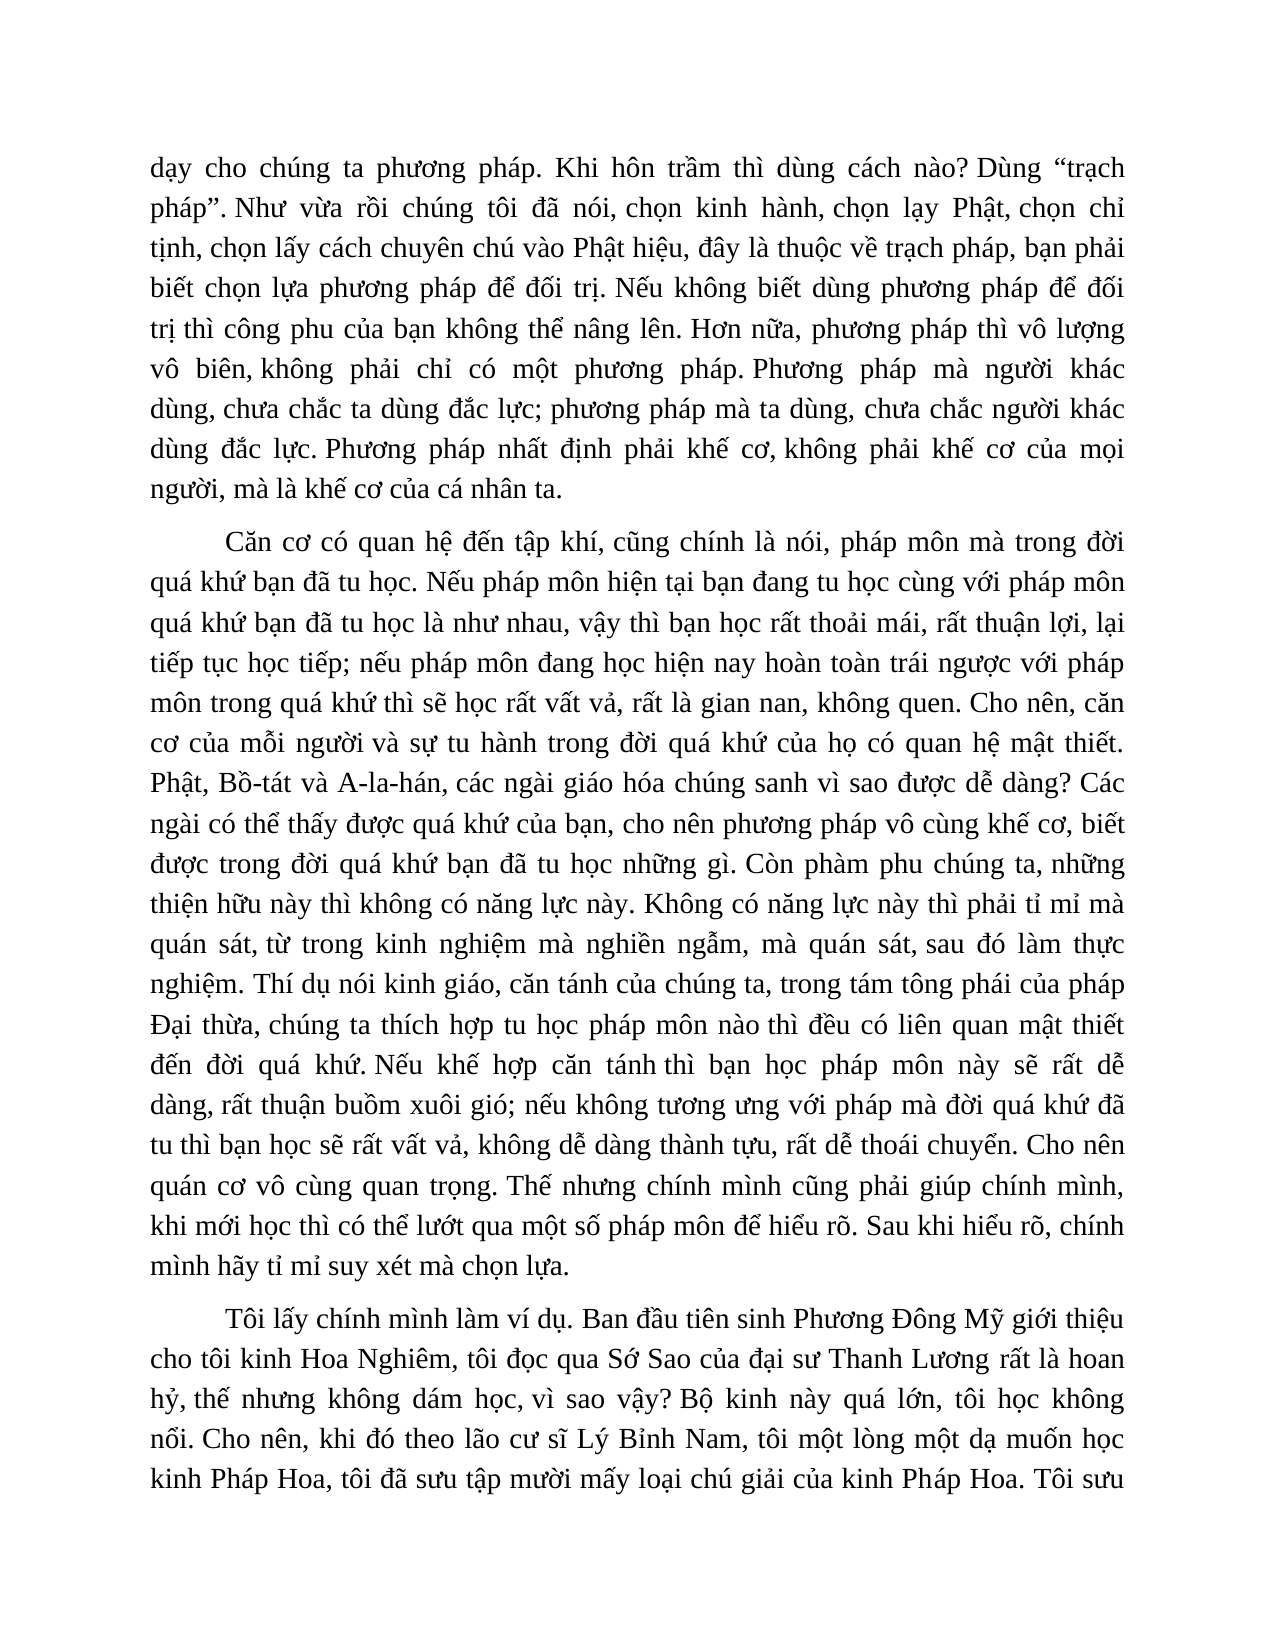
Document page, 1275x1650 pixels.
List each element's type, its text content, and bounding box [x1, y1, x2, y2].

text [150, 150, 1125, 505]
text Căn cơ có quan hệ đến tập khí, cũng chính là nói, pháp môn mà trong đời quá khứ bạn đã tu học. Nếu pháp môn hiện tại bạn đang tu học cùng với pháp môn quá khứ bạn đã tu học là như nhau, vậy thì bạn học rất thoải mái, rất thuận lợi, lại tiếp tục học tiếp; nếu pháp môn đang học hiện nay hoàn toàn trái ngược với pháp môn trong quá khứ thì sẽ học rất vất vả, rất là gian nan, không quen. Cho nên, căn cơ của mỗi người và sự tu hành trong đời quá khứ của họ có quan hệ mật thiết. Phật, Bồ-tát và A-la-hán, các ngài giáo hóa chúng sanh vì sao được dễ dàng? Các ngài có thể thấy được quá khứ của bạn, cho nên phương pháp vô cùng khế cơ, biết được trong đời quá khứ bạn đã tu học những gì. Còn phàm phu chúng ta, những thiện hữu này thì không có năng lực này. Không có năng lực này thì phải tỉ mỉ mà quán sát, từ trong kinh nghiệm mà nghiền ngẫm, mà quán sát, sau đó làm thực nghiệm. Thí dụ nói kinh giáo, căn tánh của chúng ta, trong tám tông phái của pháp Đại thừa, chúng ta thích hợp tu học pháp môn nào thì đều có liên quan mật thiết đến đời quá khứ. Nếu khế hợp căn tánh thì bạn học pháp môn này sẽ rất dễ dàng, rất thuận buồm xuôi gió; nếu không tương ưng với pháp mà đời quá khứ đã tu thì bạn học sẽ rất vất vả, không dễ dàng thành tựu, rất dễ thoái chuyển. Cho nên quán cơ vô cùng quan trọng. Thế nhưng chính mình cũng phải giúp chính mình, khi mới học thì có thể lướt qua một số pháp môn để hiểu rõ. Sau khi hiểu rõ, chính mình hãy tỉ mỉ suy xét mà chọn lựa. [150, 524, 1125, 1282]
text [150, 1301, 1125, 1495]
